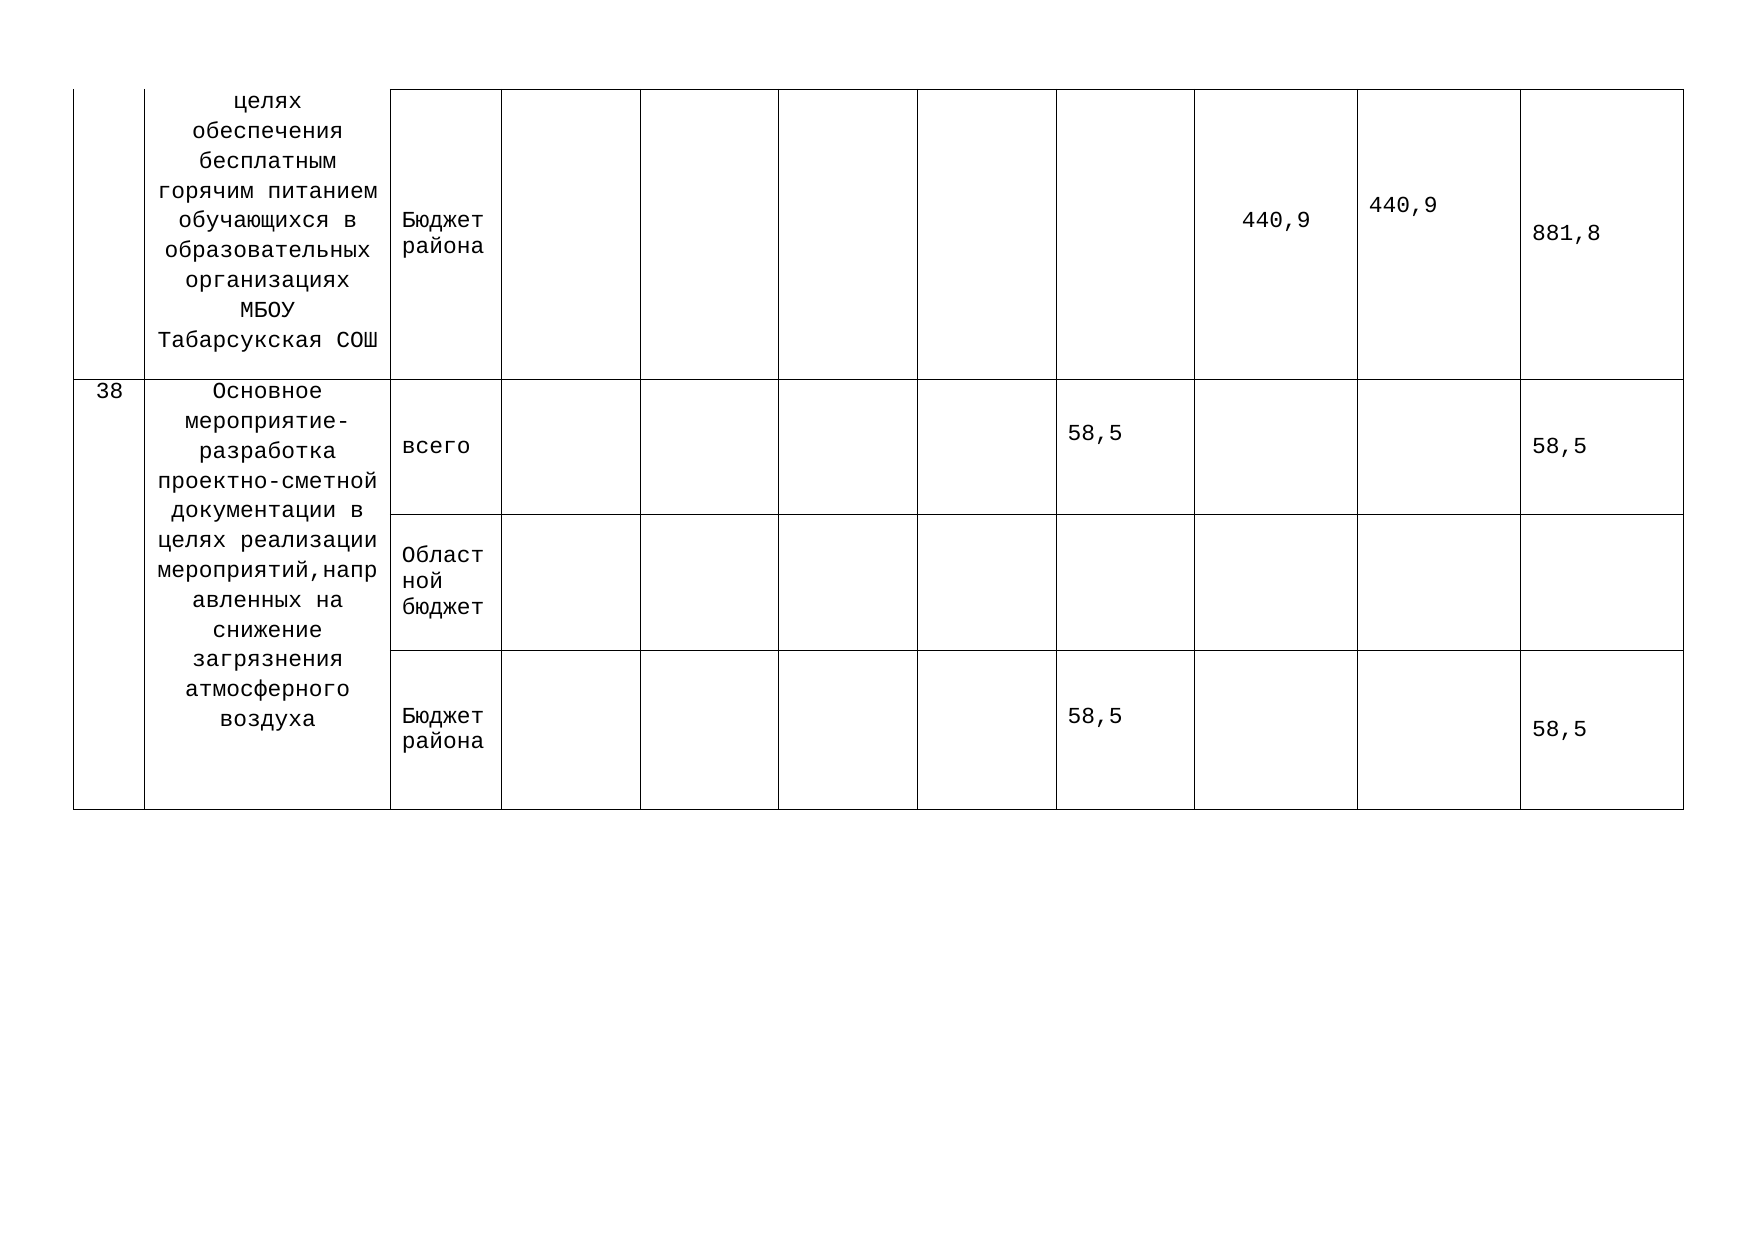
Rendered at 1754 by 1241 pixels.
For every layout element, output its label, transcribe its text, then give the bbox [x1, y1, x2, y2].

table_cell Областной бюджет [391, 515, 501, 650]
table_cell [779, 651, 917, 809]
table_cell [779, 90, 917, 379]
table_cell [1195, 651, 1357, 809]
table_cell [1195, 515, 1357, 650]
table_cell 58,5 [1057, 651, 1194, 809]
table_cell [641, 380, 778, 514]
table_cell 440,9 [1358, 90, 1520, 379]
table_cell [502, 380, 640, 514]
table_cell Бюджет района [391, 651, 501, 809]
table_cell [918, 651, 1056, 809]
table_cell 881,8 [1521, 90, 1683, 379]
table_cell Основное мероприятие- разработка проектно-сметной документации в целях реализации мероприятий,направленных на снижение загрязнения атмосферного воздуха [145, 380, 390, 809]
table_cell 38 [74, 380, 144, 809]
table_cell 58,5 [1521, 380, 1683, 514]
table_cell [641, 515, 778, 650]
table_cell [779, 380, 917, 514]
table_cell 440,9 [1195, 90, 1357, 379]
table_cell [502, 515, 640, 650]
table_cell [1358, 380, 1520, 514]
table_cell [641, 651, 778, 809]
table_cell Бюджет района [391, 90, 501, 379]
table_cell [1358, 651, 1520, 809]
table_cell 58,5 [1521, 651, 1683, 809]
table_cell [1521, 515, 1683, 650]
table_cell 58,5 [1057, 380, 1194, 514]
table_cell [918, 90, 1056, 379]
table_cell [779, 515, 917, 650]
table_cell [1057, 90, 1194, 379]
table_cell [502, 651, 640, 809]
table_cell [918, 515, 1056, 650]
table_cell [1195, 380, 1357, 514]
table_cell [918, 380, 1056, 514]
table_cell [1057, 515, 1194, 650]
table_cell [1358, 515, 1520, 650]
table_cell [502, 90, 640, 379]
table_cell [74, 89, 144, 379]
table_cell [641, 90, 778, 379]
table_cell всего [391, 380, 501, 514]
